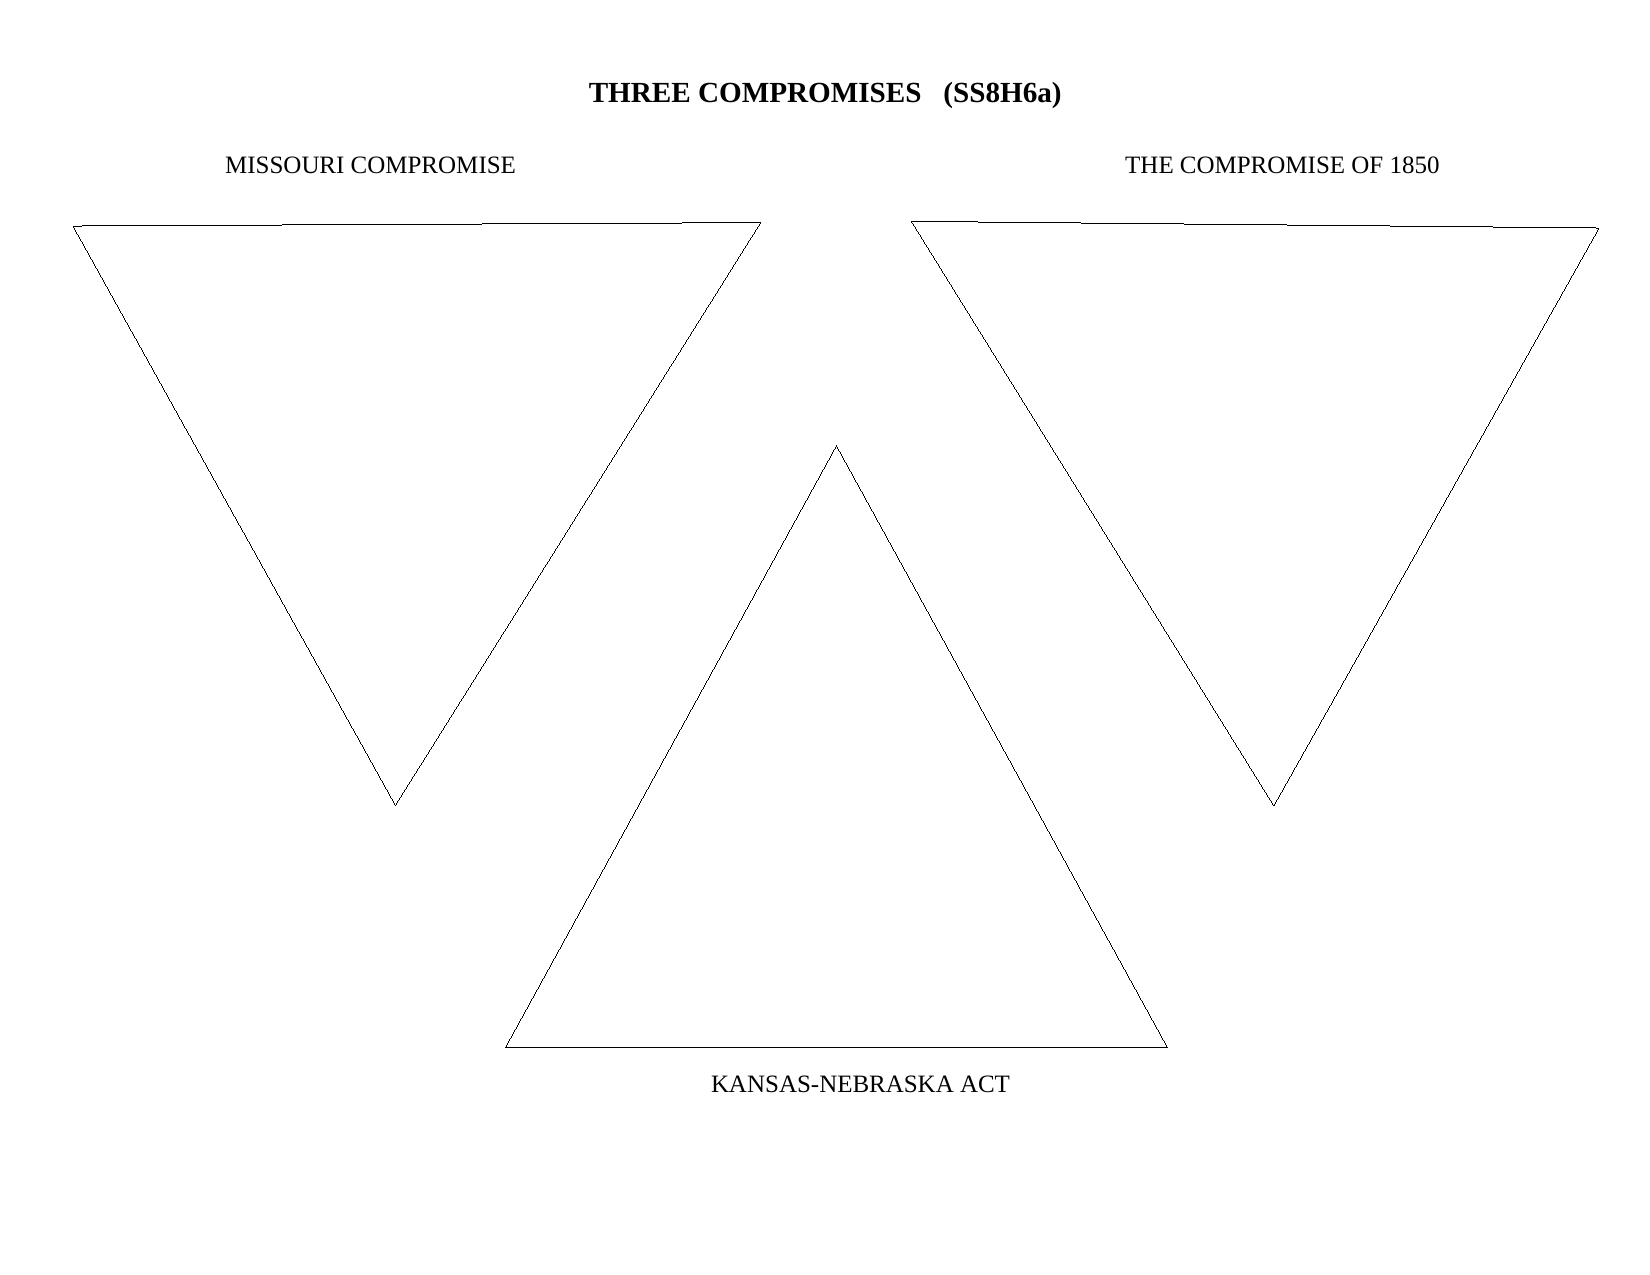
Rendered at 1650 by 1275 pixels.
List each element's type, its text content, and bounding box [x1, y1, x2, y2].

text MISSOURI COMPROMISE THE COMPROMISE OF 1850 [150, 150, 1500, 179]
